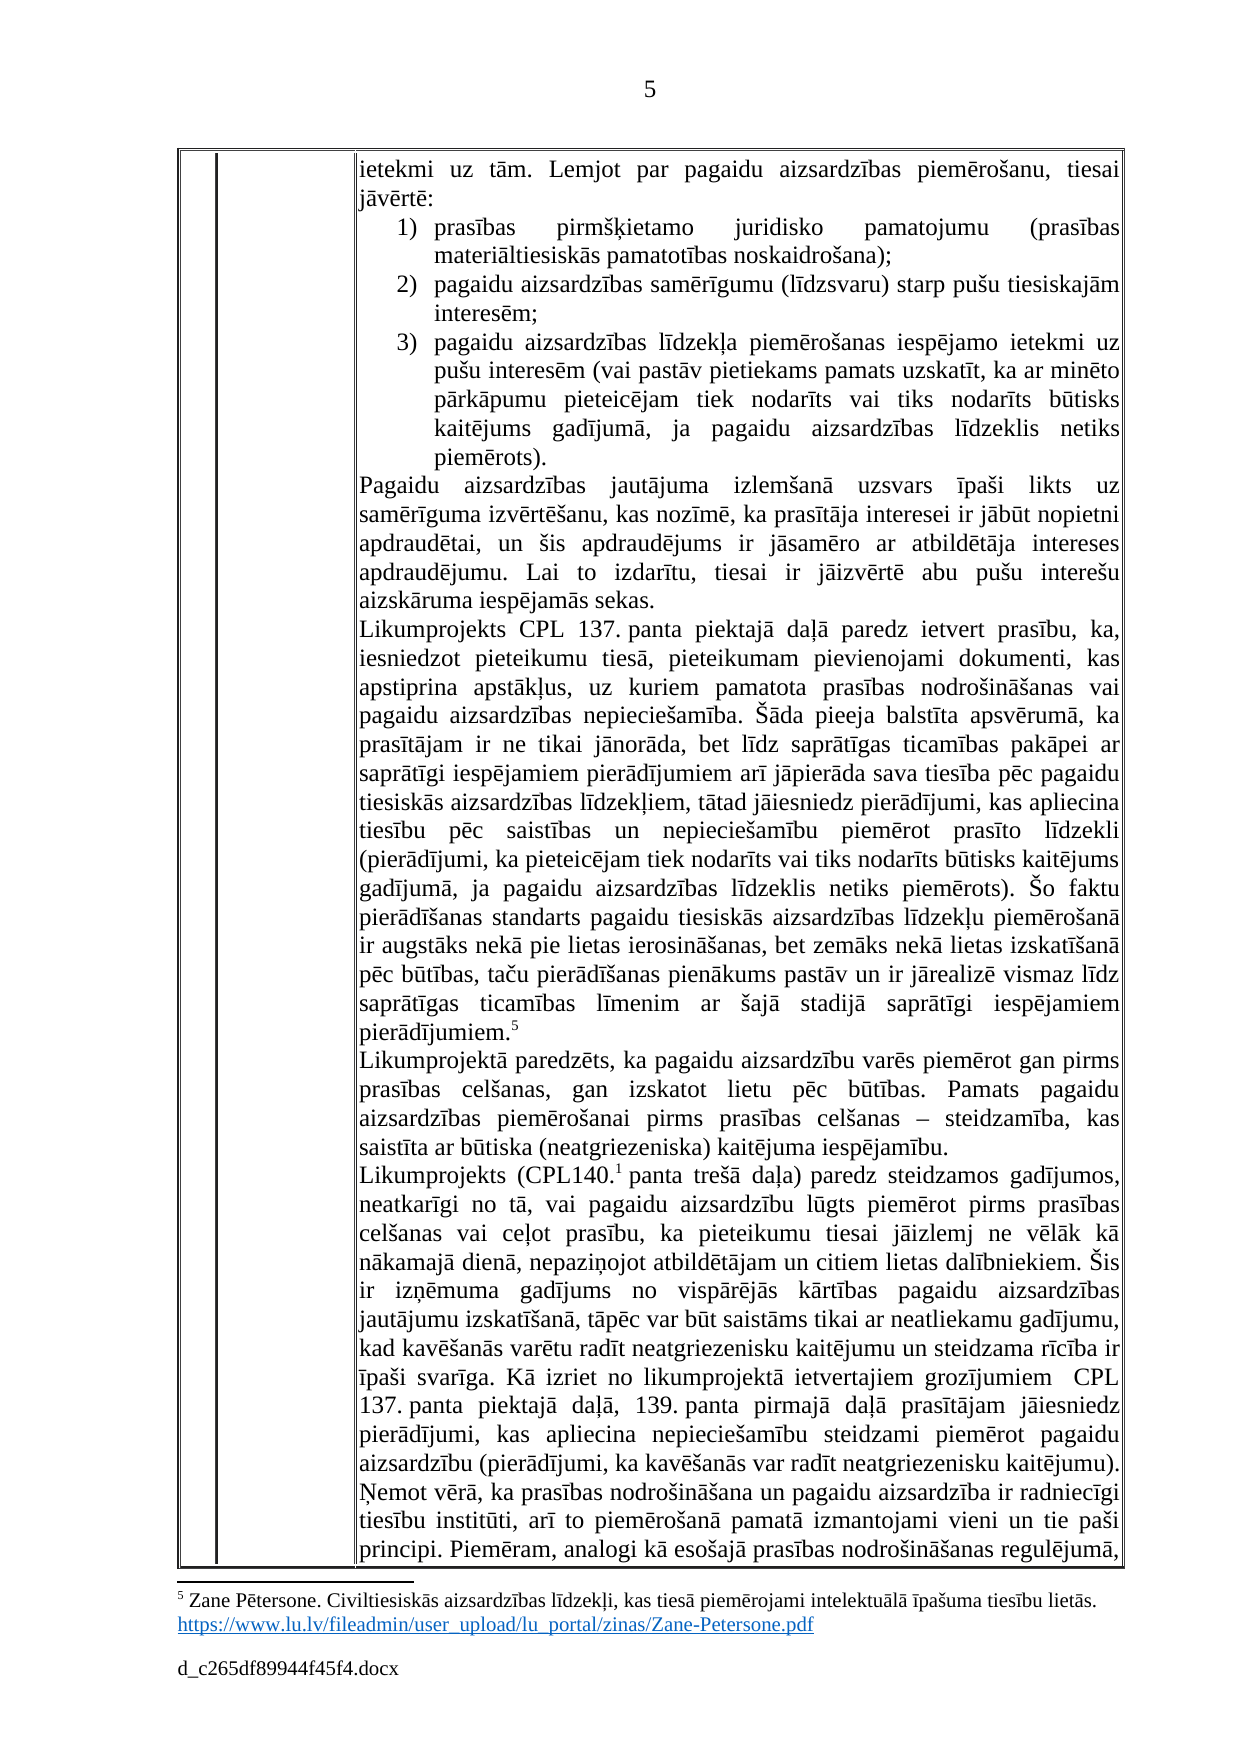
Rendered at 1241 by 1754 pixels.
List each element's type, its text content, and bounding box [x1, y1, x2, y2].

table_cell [216, 151, 356, 1566]
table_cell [356, 151, 1122, 1566]
table_cell 2. [181, 151, 216, 1566]
